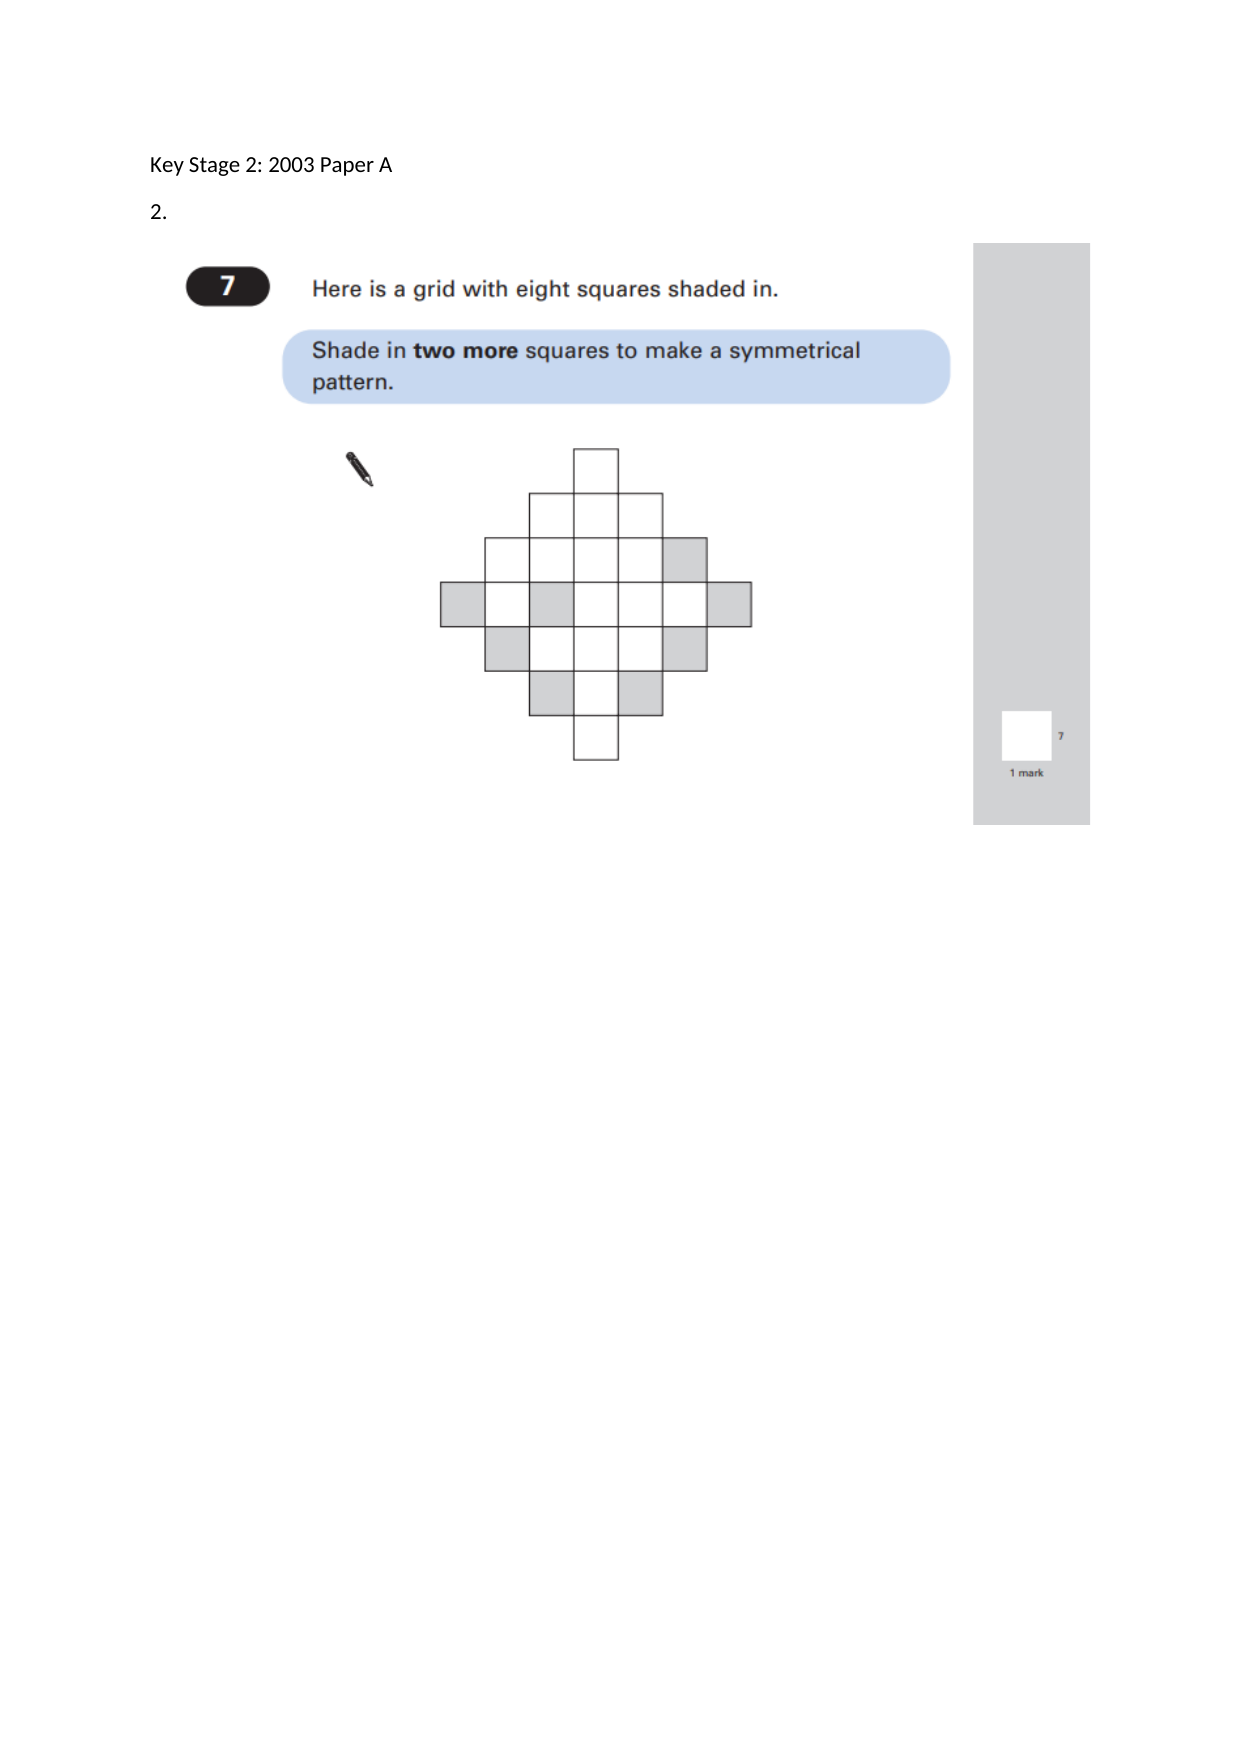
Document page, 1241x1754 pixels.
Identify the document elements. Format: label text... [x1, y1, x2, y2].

text Key Stage 2: 2003 Paper A [150, 150, 1090, 178]
text 2. [150, 197, 1090, 225]
picture [150, 243, 1091, 825]
